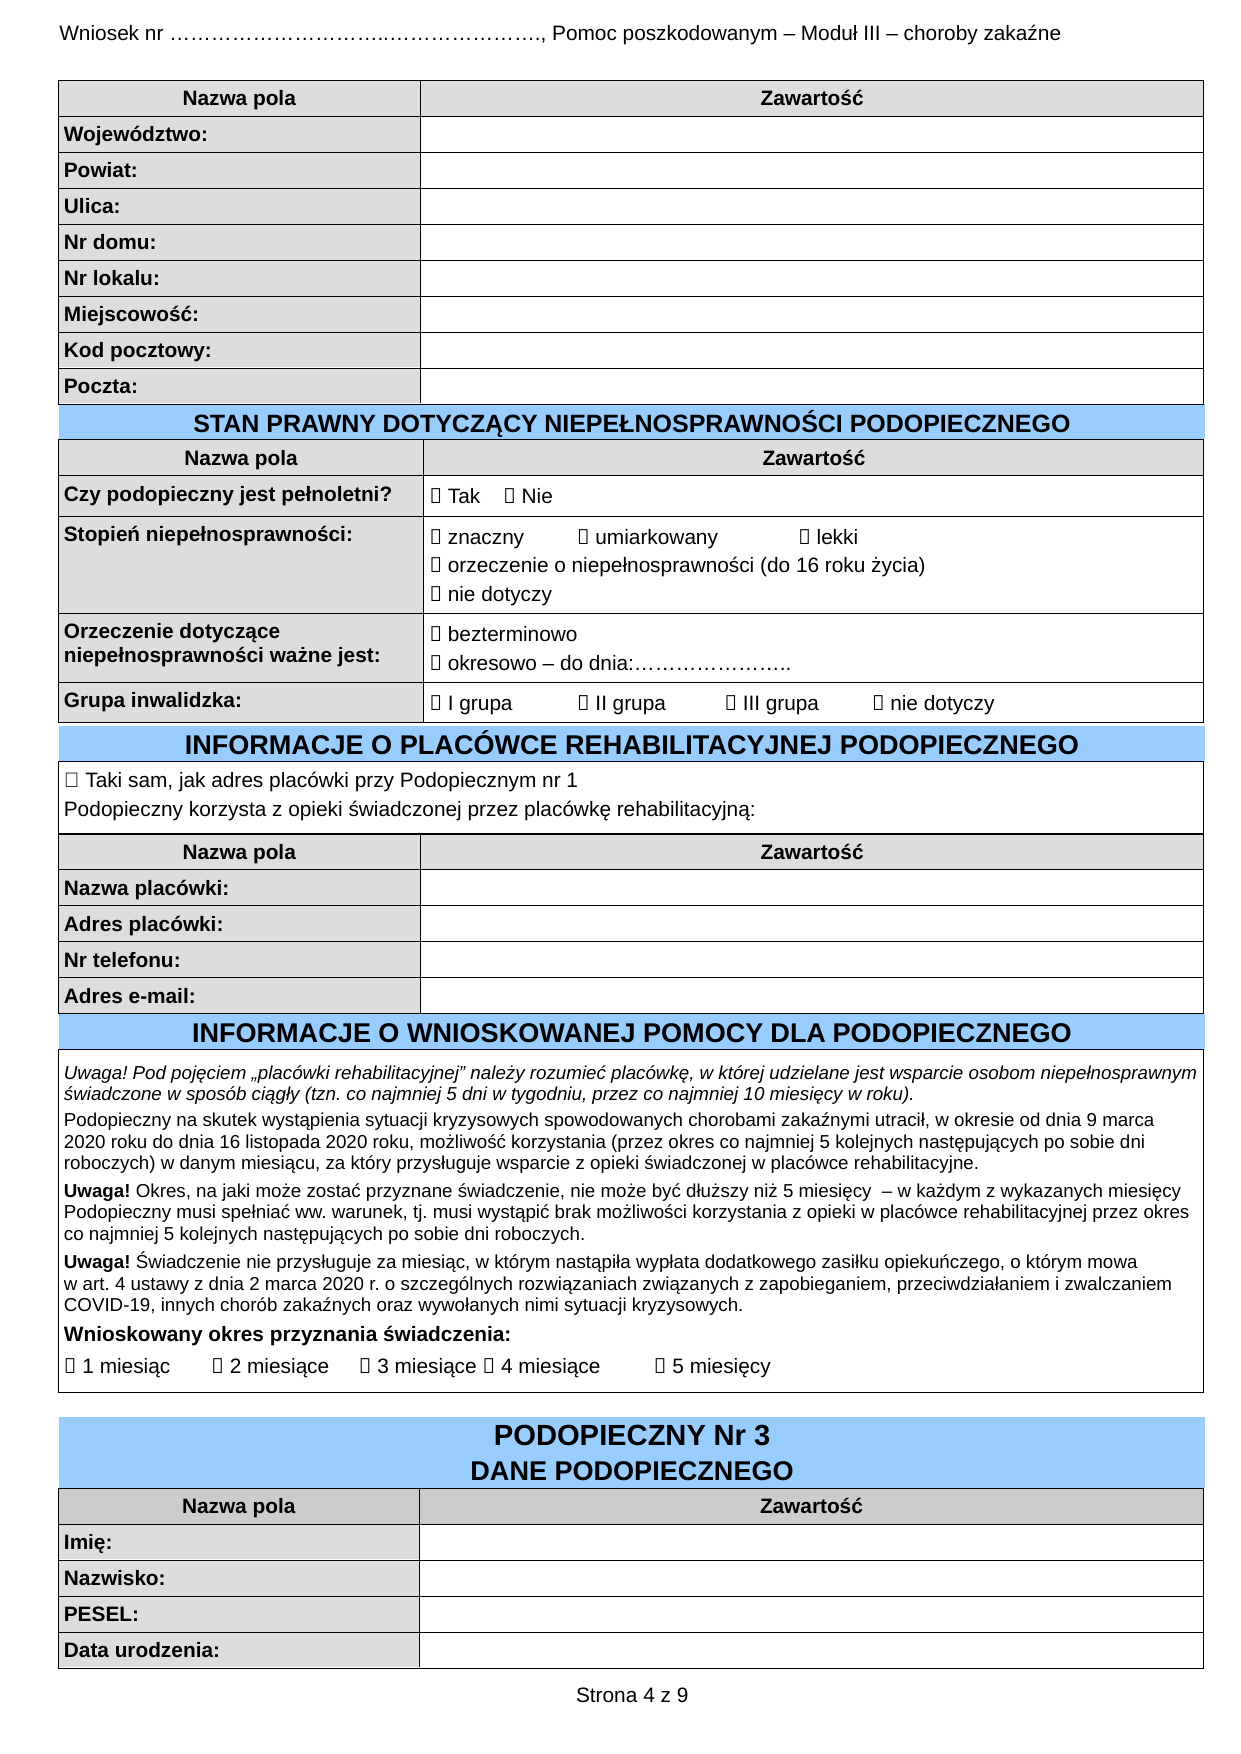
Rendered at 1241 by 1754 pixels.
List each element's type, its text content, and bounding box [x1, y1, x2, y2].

table_cell Grupa inwalidzka: [59, 683, 423, 722]
table_header Zawartość [424, 440, 1203, 475]
table_cell PESEL: [59, 1597, 419, 1631]
table_cell Kod pocztowy: [59, 333, 420, 367]
table_cell Ulica: [59, 189, 420, 224]
table_header Nazwa pola [59, 440, 423, 475]
table_header Zawartość [421, 835, 1203, 869]
subtitle INFORMACJE O WNIOSKOWANEJ POMOCY DLA PODOPIECZNEGO [59, 1014, 1205, 1049]
table_cell [420, 1525, 1203, 1559]
table_cell Adres e-mail: [59, 978, 420, 1013]
subtitle DANE PODOPIECZNEGO [59, 1452, 1205, 1488]
table_cell [421, 297, 1203, 332]
table_cell [421, 870, 1203, 905]
table_cell Adres placówki: [59, 906, 420, 941]
table_cell [421, 189, 1203, 224]
table_cell Orzeczenie dotyczące niepełnosprawności ważne jest: [59, 614, 423, 682]
table_header  Taki sam, jak adres placówki przy Podopiecznym nr 1 Podopieczny korzysta z opieki świadczonej przez placówkę rehabilitacyjną: [59, 762, 1203, 833]
table_cell Nr lokalu: [59, 261, 420, 296]
table_cell  Tak  Nie [424, 476, 1203, 516]
table_cell Nazwa placówki: [59, 870, 420, 905]
table_header Uwaga! Pod pojęciem „placówki rehabilitacyjnej” należy rozumieć placówkę, w której udzielane jest wsparcie osobom niepełnosprawnym świadczone w sposób ciągły (tzn. co najmniej 5 dni w tygodniu, przez co najmniej 10 miesięcy w roku). Podopieczny na skutek wystąpienia sytuacji kryzysowych spowodowanych chorobami zakaźnymi utracił, w okresie od dnia 9 marca 2020 roku do dnia 16 listopada 2020 roku, możliwość korzystania (przez okres co najmniej 5 kolejnych następujących po sobie dni roboczych) w danym miesiącu, za który przysługuje wsparcie z opieki świadczonej w placówce rehabilitacyjne. Uwaga! Okres, na jaki może zostać przyznane świadczenie, nie może być dłuższy niż 5 miesięcy – w każdym z wykazanych miesięcy Podopieczny musi spełniać ww. warunek, tj. musi wystąpić brak możliwości korzystania z opieki w placówce rehabilitacyjnej przez okres co najmniej 5 kolejnych następujących po sobie dni roboczych. Uwaga! Świadczenie nie przysługuje za miesiąc, w którym nastąpiła wypłata dodatkowego zasiłku opiekuńczego, o którym mowa w art. 4 ustawy z dnia 2 marca 2020 r. o szczególnych rozwiązaniach związanych z zapobieganiem, przeciwdziałaniem i zwalczaniem COVID-19, innych chorób zakaźnych oraz wywołanych nimi sytuacji kryzysowych. Wnioskowany okres przyznania świadczenia:  1 miesiąc  2 miesiące  3 miesiące  4 miesiące  5 miesięcy [59, 1050, 1203, 1391]
table_cell Nazwisko: [59, 1561, 419, 1596]
table_cell Miejscowość: [59, 297, 420, 332]
table_cell Nazwa pola [59, 81, 420, 116]
table_cell [421, 333, 1203, 367]
subtitle INFORMACJE O PLACÓWCE REHABILITACYJNEJ PODOPIECZNEGO [59, 726, 1205, 761]
table_cell Powiat: [59, 153, 420, 188]
table_cell [421, 225, 1203, 260]
table_cell [421, 906, 1203, 941]
table_cell [420, 1597, 1203, 1631]
table_cell  znaczny  umiarkowany  lekki  orzeczenie o niepełnosprawności (do 16 roku życia)  nie dotyczy [424, 517, 1203, 613]
table_cell Stopień niepełnosprawności: [59, 517, 423, 613]
subtitle PODOPIECZNY Nr 3 [59, 1417, 1205, 1452]
table_cell Data urodzenia: [59, 1633, 419, 1667]
table_cell [420, 1561, 1203, 1596]
table_cell Zawartość [421, 81, 1203, 116]
table_header Nazwa pola [59, 1489, 419, 1524]
table_cell  I grupa  II grupa  III grupa  nie dotyczy [424, 683, 1203, 722]
subtitle STAN PRAWNY DOTYCZĄCY NIEPEŁNOSPRAWNOŚCI PODOPIECZNEGO [59, 404, 1205, 439]
table_cell  bezterminowo  okresowo – do dnia:………………….. [424, 614, 1203, 682]
table_cell Nr telefonu: [59, 942, 420, 977]
table_cell Czy podopieczny jest pełnoletni? [59, 476, 423, 516]
table_header Nazwa pola [59, 835, 420, 869]
table_cell [421, 978, 1203, 1013]
table_cell Poczta: [59, 369, 420, 403]
table_cell [421, 153, 1203, 188]
table_header Zawartość [420, 1489, 1203, 1524]
table_cell [420, 1633, 1203, 1667]
table_cell [421, 369, 1203, 403]
table_cell [421, 942, 1203, 977]
table_cell Nr domu: [59, 225, 420, 260]
table_cell [421, 117, 1203, 152]
table_cell Województwo: [59, 117, 420, 152]
table_cell [421, 261, 1203, 296]
table_cell Imię: [59, 1525, 419, 1559]
